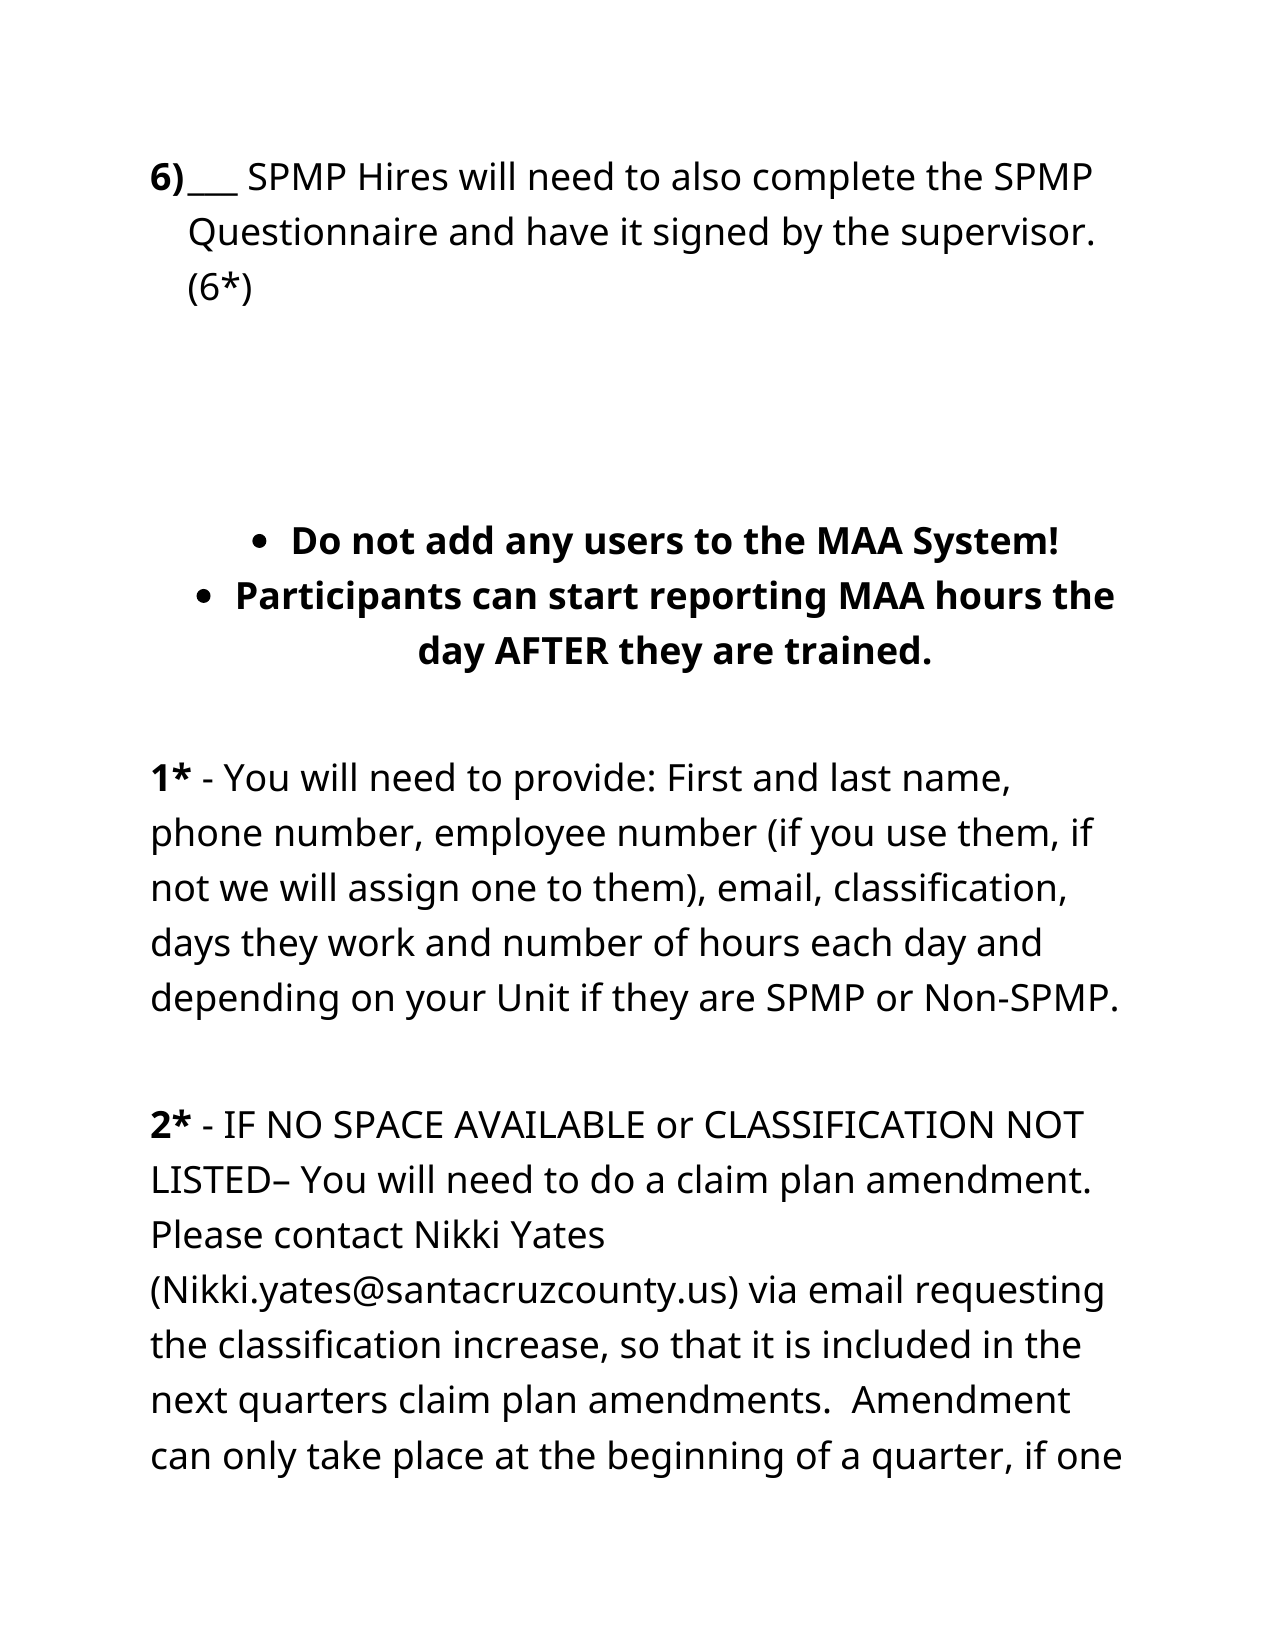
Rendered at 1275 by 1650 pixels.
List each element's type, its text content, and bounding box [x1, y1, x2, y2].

list Do not add any users to the MAA System! [187, 514, 1125, 565]
list Participants can start reporting MAA hours the day AFTER they are trained. [187, 569, 1125, 675]
list ___ SPMP Hires will need to also complete the SPMP Questionnaire and have it signed by the supervisor. (6*) [150, 150, 1125, 311]
text 1* - You will need to provide: First and last name, phone number, employee number (if you use them, if not we will assign one to them), email, classification, days they work and number of hours each day and depending on your Unit if they are SPMP or Non-SPMP. [150, 751, 1125, 1022]
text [150, 1098, 1125, 1480]
